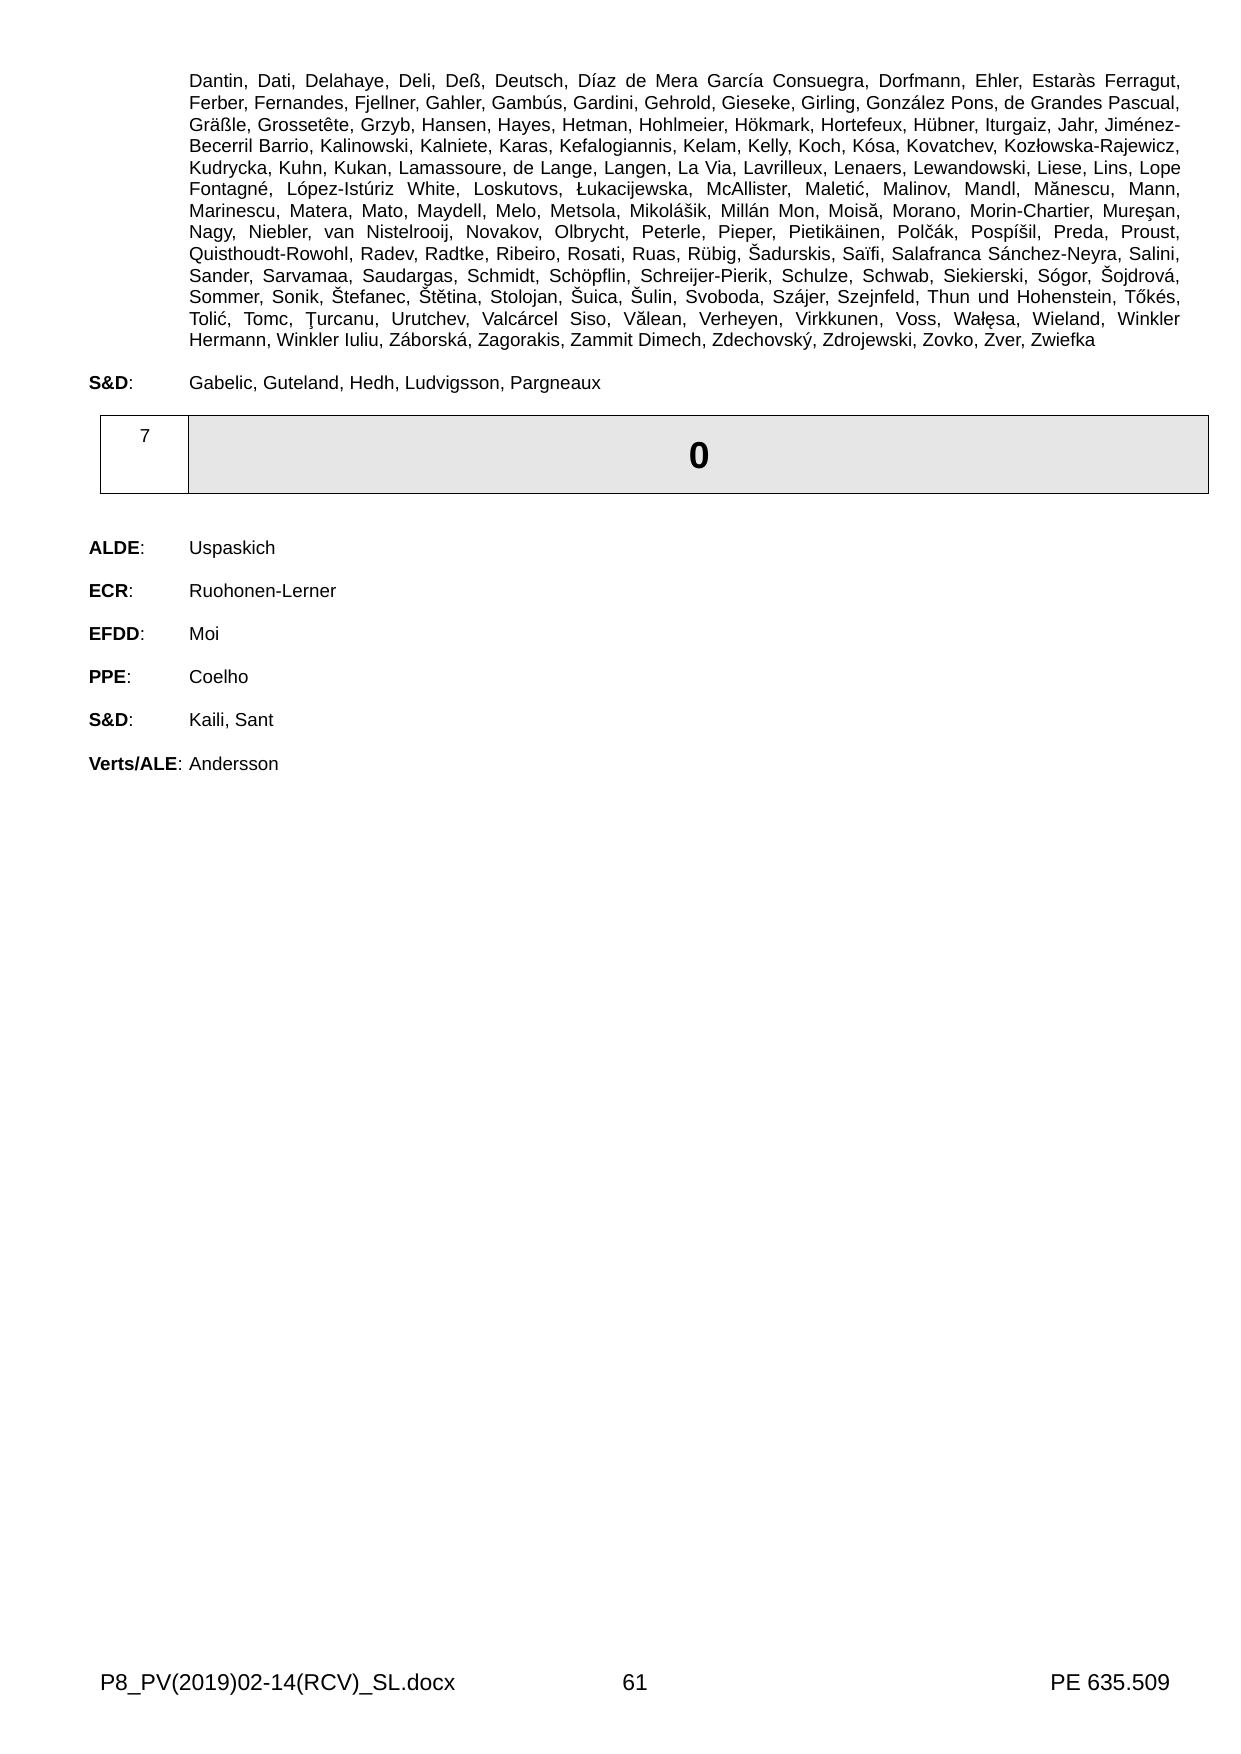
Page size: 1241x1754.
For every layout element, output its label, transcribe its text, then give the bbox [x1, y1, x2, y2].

text S&D: Kaili, Sant [88, 709, 1181, 731]
text EFDD: Moi [88, 623, 1181, 644]
text S&D: Gabelic, Guteland, Hedh, Ludvigsson, Pargneaux [88, 372, 1181, 394]
table_header 7 [101, 416, 188, 493]
text ALDE: Uspaskich [88, 537, 1181, 558]
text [88, 70, 1181, 351]
table_header 0 [189, 416, 1208, 493]
text ECR: Ruohonen-Lerner [88, 580, 1181, 601]
text Verts/ALE: Andersson [88, 752, 1181, 774]
text PPE: Coelho [88, 666, 1181, 688]
